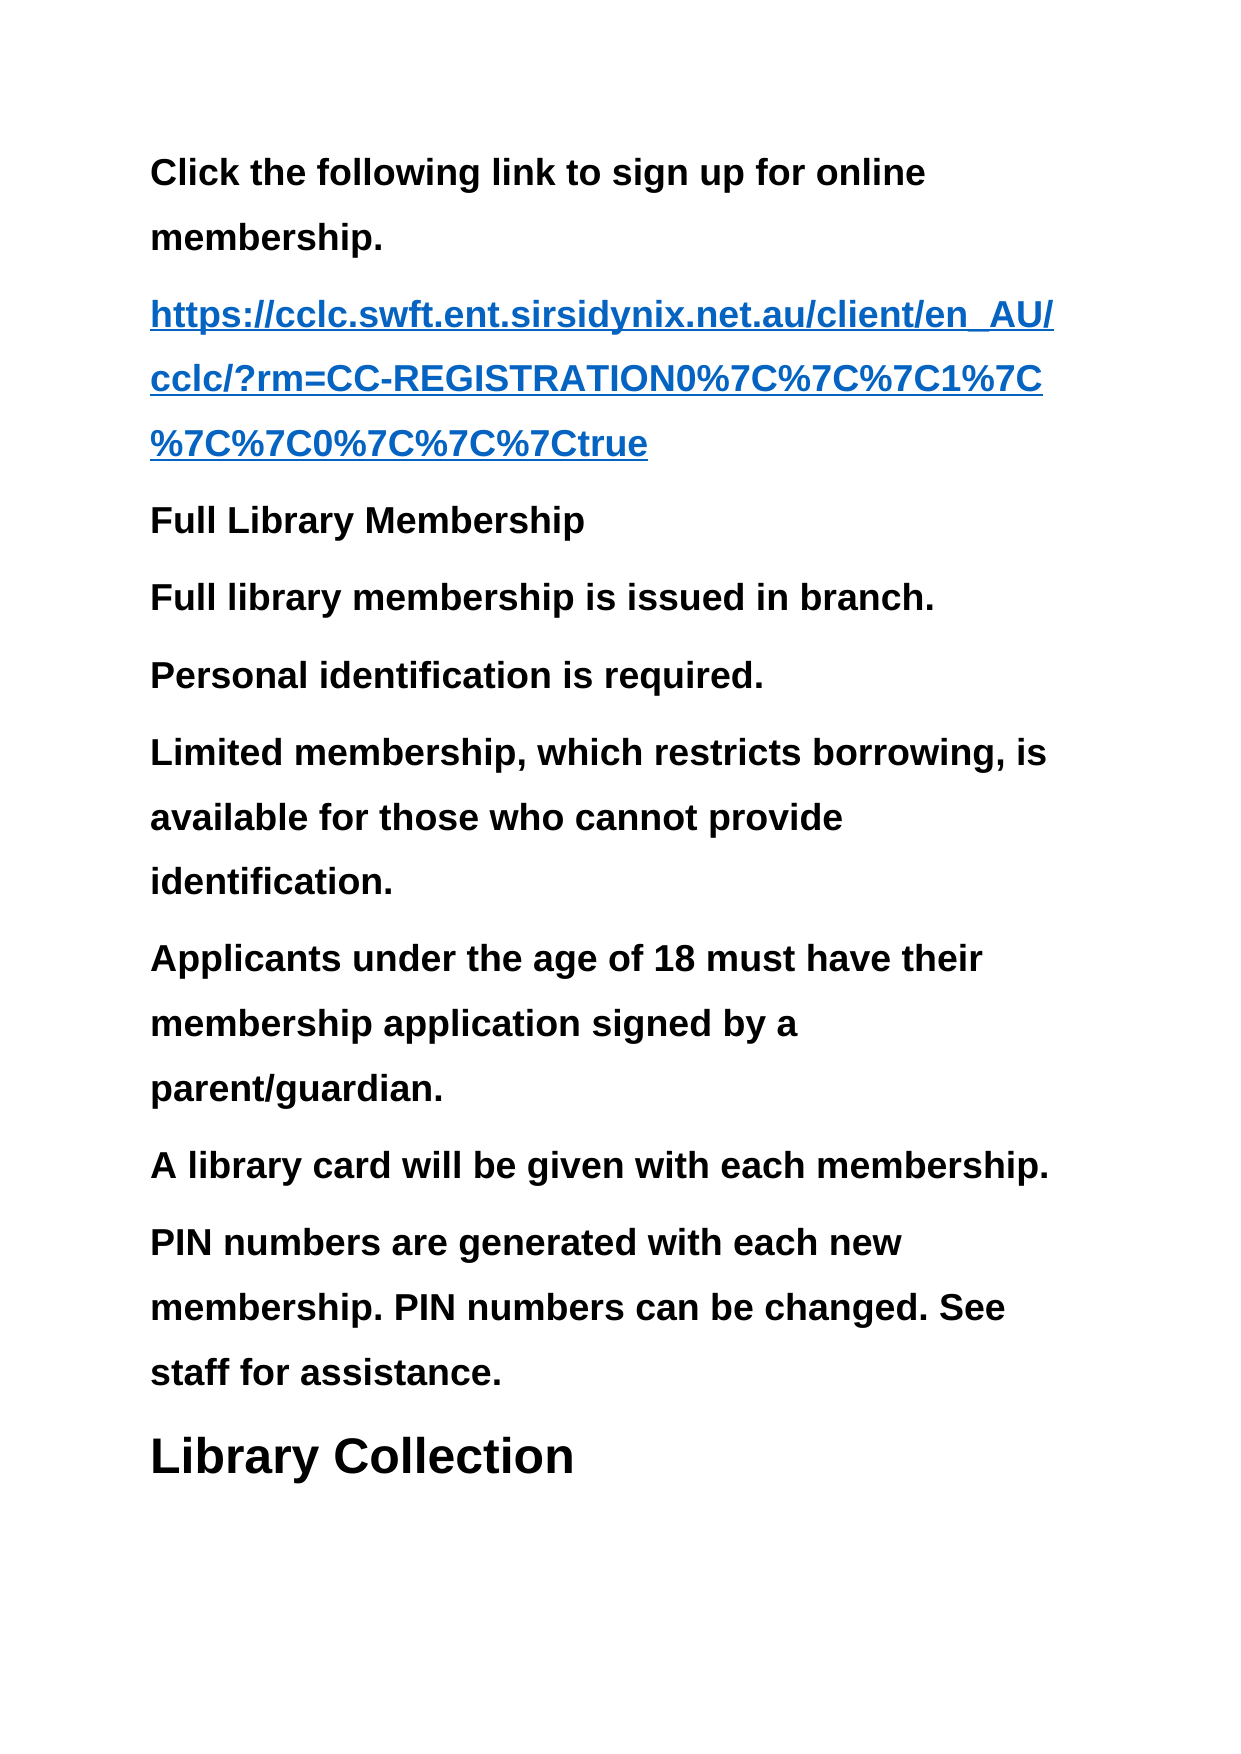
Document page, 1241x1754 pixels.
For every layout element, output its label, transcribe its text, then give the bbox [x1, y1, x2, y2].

text Applicants under the age of 18 must have their membership application signed by a parent/guardian. [150, 937, 1090, 1109]
text Limited membership, which restricts borrowing, is available for those who cannot provide identification. [150, 730, 1090, 902]
text Personal identification is required. [150, 653, 1090, 696]
text A library card will be given with each membership. [150, 1143, 1090, 1186]
text PIN numbers are generated with each new membership. PIN numbers can be changed. See staff for assistance. [150, 1220, 1090, 1393]
text Full Library Membership [150, 498, 1090, 542]
text https://cclc.swft.ent.sirsidynix.net.au/client/en_AU/cclc/?rm=CC-REGISTRATION0%7C%7C%7C1%7C%7C%7C0%7C%7C%7Ctrue [150, 292, 1090, 464]
text Click the following link to sign up for online membership. [150, 150, 1090, 258]
text Full library membership is issued in branch. [150, 576, 1090, 619]
subtitle Library Collection [150, 1427, 1090, 1484]
